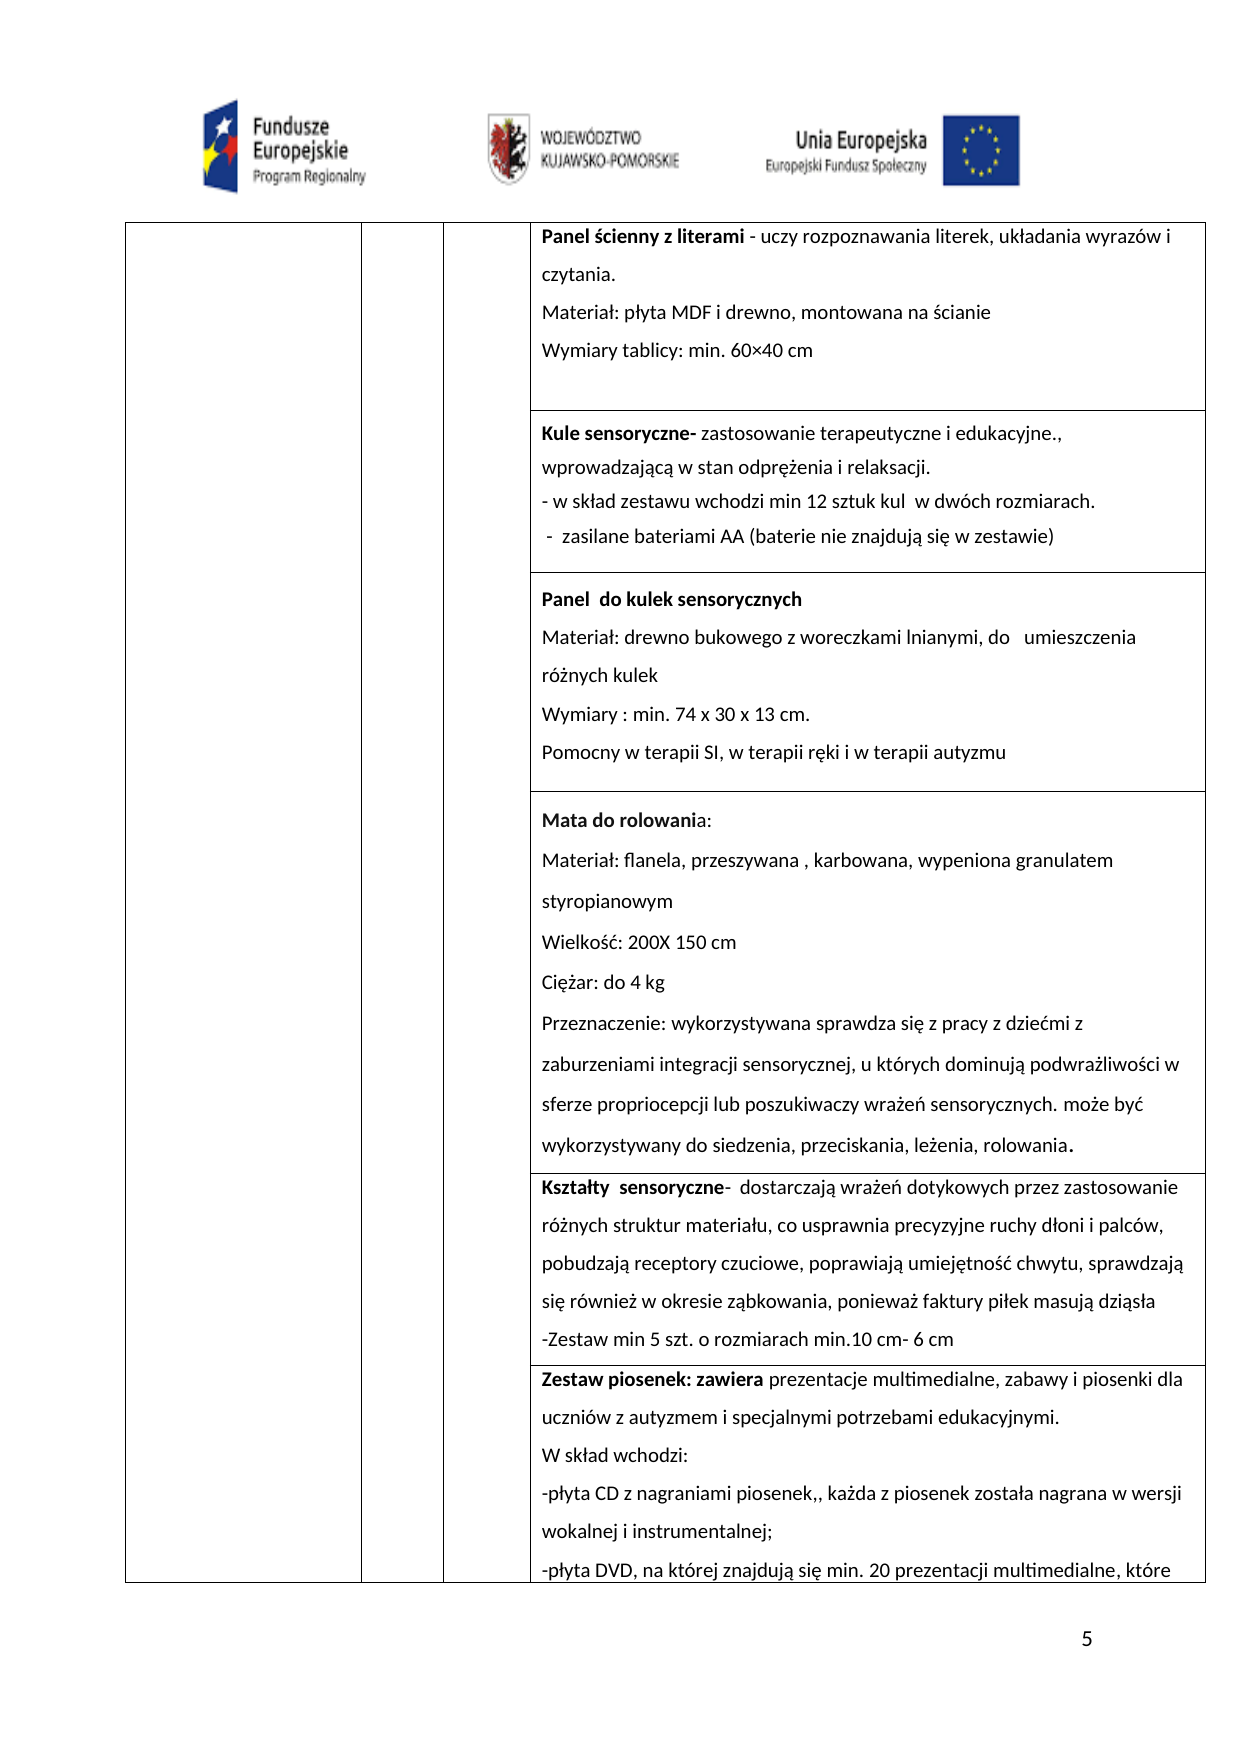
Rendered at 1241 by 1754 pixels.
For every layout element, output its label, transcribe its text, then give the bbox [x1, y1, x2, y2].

picture [147, 73, 1086, 222]
table_cell Panel do kulek sensorycznych Materiał: drewno bukowego z woreczkami lnianymi, do umieszczenia różnych kulek Wymiary : min. 74 x 30 x 13 cm. Pomocny w terapii SI, w terapii ręki i w terapii autyzmu [531, 573, 1205, 791]
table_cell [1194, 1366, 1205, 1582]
table_cell Kule sensoryczne- zastosowanie terapeutyczne i edukacyjne., wprowadzającą w stan odprężenia i relaksacji. - w skład zestawu wchodzi min 12 sztuk kul w dwóch rozmiarach. - zasilane bateriami AA (baterie nie znajdują się w zestawie) [531, 411, 1205, 572]
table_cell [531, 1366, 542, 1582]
table_cell Panel ścienny z literami - uczy rozpoznawania literek, układania wyrazów i czytania. Materiał: płyta MDF i drewno, montowana na ścianie Wymiary tablicy: min. 60×40 cm [531, 223, 1205, 410]
table_cell Mata do rolowania: Materiał: flanela, przeszywana , karbowana, wypeniona granulatem styropianowym Wielkość: 200X 150 cm Ciężar: do 4 kg Przeznaczenie: wykorzystywana sprawdza się z pracy z dziećmi z zaburzeniami integracji sensorycznej, u których dominują podwrażliwości w sferze propriocepcji lub poszukiwaczy wrażeń sensorycznych. może być wykorzystywany do siedzenia, przeciskania, leżenia, rolowania. [531, 792, 1205, 1173]
table_cell Kształty sensoryczne- dostarczają wrażeń dotykowych przez zastosowanie różnych struktur materiału, co usprawnia precyzyjne ruchy dłoni i palców, pobudzają receptory czuciowe, poprawiają umiejętność chwytu, sprawdzają się również w okresie ząbkowania, ponieważ faktury piłek masują dziąsła -Zestaw min 5 szt. o rozmiarach min.10 cm- 6 cm [531, 1174, 1205, 1365]
